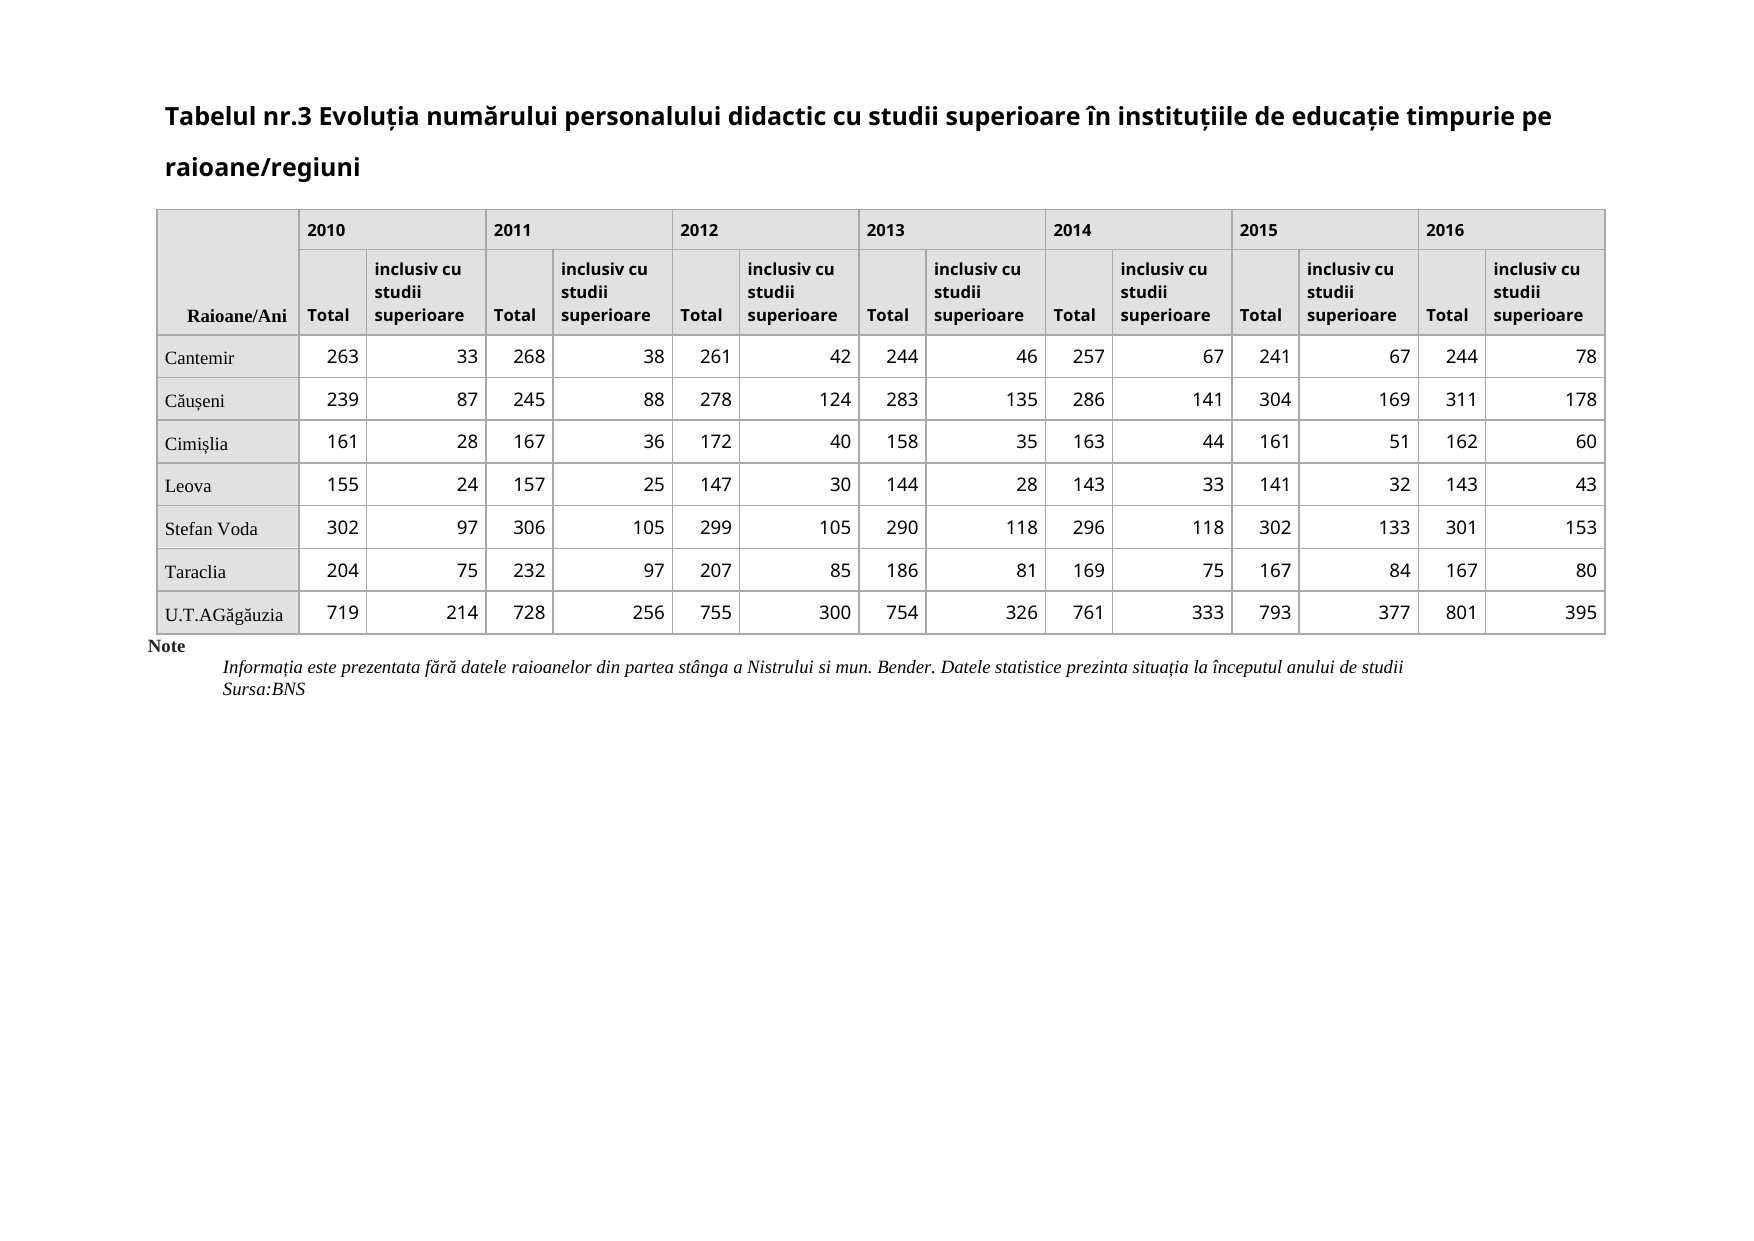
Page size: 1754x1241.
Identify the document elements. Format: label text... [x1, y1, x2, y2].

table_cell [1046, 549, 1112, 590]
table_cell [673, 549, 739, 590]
table_cell 299 [673, 506, 739, 547]
table_cell 278 [673, 378, 739, 419]
table_cell Total [487, 250, 552, 334]
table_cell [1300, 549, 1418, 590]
table_cell 169 [1300, 378, 1418, 419]
table_cell 141 [1113, 378, 1231, 419]
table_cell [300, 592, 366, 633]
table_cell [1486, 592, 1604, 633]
table_cell Total [300, 250, 366, 334]
table_cell 2014 [1046, 210, 1231, 249]
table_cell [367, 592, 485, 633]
text Note [148, 634, 1606, 656]
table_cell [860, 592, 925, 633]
table_cell 44 [1113, 421, 1231, 462]
table_cell 28 [927, 464, 1045, 505]
table_cell inclusiv cu studii superioare [367, 250, 485, 334]
table_cell Leova [158, 464, 298, 505]
table_cell Cimișlia [158, 421, 298, 462]
table_cell 302 [1233, 506, 1298, 547]
table_cell 290 [860, 506, 925, 547]
table_cell 51 [1300, 421, 1418, 462]
table_cell 135 [927, 378, 1045, 419]
table_cell 311 [1419, 378, 1485, 419]
text Sursa:BNS [223, 678, 1606, 699]
table_cell inclusiv cu studii superioare [1300, 250, 1418, 334]
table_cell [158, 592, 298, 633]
table_cell 244 [1419, 336, 1485, 377]
table_cell Total [1233, 250, 1298, 334]
table_cell inclusiv cu studii superioare [1113, 250, 1231, 334]
table_cell 46 [927, 336, 1045, 377]
table_cell 302 [300, 506, 366, 547]
table_cell 67 [1113, 336, 1231, 377]
table_cell inclusiv cu studii superioare [740, 250, 858, 334]
table_cell 263 [300, 336, 366, 377]
table_cell 118 [1113, 506, 1231, 547]
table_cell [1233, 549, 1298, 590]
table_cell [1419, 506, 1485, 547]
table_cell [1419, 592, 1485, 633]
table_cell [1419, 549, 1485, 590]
table_cell Cantemir [158, 336, 298, 377]
table_cell 244 [860, 336, 925, 377]
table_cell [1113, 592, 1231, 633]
table_cell 97 [367, 506, 485, 547]
table_cell 40 [740, 421, 858, 462]
table_cell 105 [740, 506, 858, 547]
table_cell 141 [1233, 464, 1298, 505]
table_cell 306 [487, 506, 552, 547]
table_cell 36 [554, 421, 672, 462]
table_cell 158 [860, 421, 925, 462]
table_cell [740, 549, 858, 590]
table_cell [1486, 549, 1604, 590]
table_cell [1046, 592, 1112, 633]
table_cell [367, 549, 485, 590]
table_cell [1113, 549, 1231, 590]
table_cell 2016 [1419, 210, 1604, 249]
table_cell 30 [740, 464, 858, 505]
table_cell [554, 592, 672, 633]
table_cell 167 [487, 421, 552, 462]
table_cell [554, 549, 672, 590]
table_cell 268 [487, 336, 552, 377]
table_cell Total [860, 250, 925, 334]
table_cell 118 [927, 506, 1045, 547]
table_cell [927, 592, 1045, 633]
table_cell 2012 [673, 210, 858, 249]
table_cell 2011 [487, 210, 672, 249]
table_cell 35 [927, 421, 1045, 462]
table_cell 245 [487, 378, 552, 419]
table_cell 87 [367, 378, 485, 419]
table_cell 161 [300, 421, 366, 462]
table_cell 88 [554, 378, 672, 419]
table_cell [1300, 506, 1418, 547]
table_cell 155 [300, 464, 366, 505]
table_cell Total [673, 250, 739, 334]
table_cell 261 [673, 336, 739, 377]
table_cell 2013 [860, 210, 1045, 249]
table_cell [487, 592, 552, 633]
table_cell 286 [1046, 378, 1112, 419]
table_cell 161 [1233, 421, 1298, 462]
table_cell inclusiv cu studii superioare [927, 250, 1045, 334]
text Informația este prezentata fără datele raioanelor din partea stânga a Nistrului si mun. Bender. Datele statistice prezinta situația la începutul anului de studii [223, 656, 1606, 678]
table_cell 162 [1419, 421, 1485, 462]
table_cell 163 [1046, 421, 1112, 462]
table_cell 143 [1419, 464, 1485, 505]
table_cell 105 [554, 506, 672, 547]
table_cell 147 [673, 464, 739, 505]
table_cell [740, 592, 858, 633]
table_cell 67 [1300, 336, 1418, 377]
table_cell Căușeni [158, 378, 298, 419]
table_cell 296 [1046, 506, 1112, 547]
table_cell 25 [554, 464, 672, 505]
table_cell 28 [367, 421, 485, 462]
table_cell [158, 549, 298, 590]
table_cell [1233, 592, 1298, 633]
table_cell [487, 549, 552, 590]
table_cell 157 [487, 464, 552, 505]
table_cell 124 [740, 378, 858, 419]
table_cell inclusiv cu studii superioare [554, 250, 672, 334]
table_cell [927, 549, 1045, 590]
table_cell 241 [1233, 336, 1298, 377]
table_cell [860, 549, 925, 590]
table_cell Raioane/Ani [158, 210, 298, 334]
table_cell 144 [860, 464, 925, 505]
table_cell 257 [1046, 336, 1112, 377]
table_cell 78 [1486, 336, 1604, 377]
table_cell Total [1046, 250, 1112, 334]
table_cell 60 [1486, 421, 1604, 462]
table_header Tabelul nr.3 Evoluția numărului personalului didactic cu studii superioare în instituțiile de educație timpurie pe raioane/regiuni [157, 59, 1605, 209]
table_cell inclusiv cu studii superioare [1486, 250, 1604, 334]
table_cell 42 [740, 336, 858, 377]
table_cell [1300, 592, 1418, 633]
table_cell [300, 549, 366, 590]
table_cell 283 [860, 378, 925, 419]
table_cell 2010 [300, 210, 485, 249]
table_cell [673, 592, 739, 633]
table_cell 178 [1486, 378, 1604, 419]
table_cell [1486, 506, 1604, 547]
table_cell 143 [1046, 464, 1112, 505]
table_cell 304 [1233, 378, 1298, 419]
table_cell 172 [673, 421, 739, 462]
table_cell 43 [1486, 464, 1604, 505]
table_cell Stefan Voda [158, 506, 298, 547]
table_cell 32 [1300, 464, 1418, 505]
table_cell 33 [367, 336, 485, 377]
table_cell 38 [554, 336, 672, 377]
table_cell 2015 [1233, 210, 1418, 249]
table_cell Total [1419, 250, 1485, 334]
table_cell 24 [367, 464, 485, 505]
table_cell 239 [300, 378, 366, 419]
table_cell 33 [1113, 464, 1231, 505]
